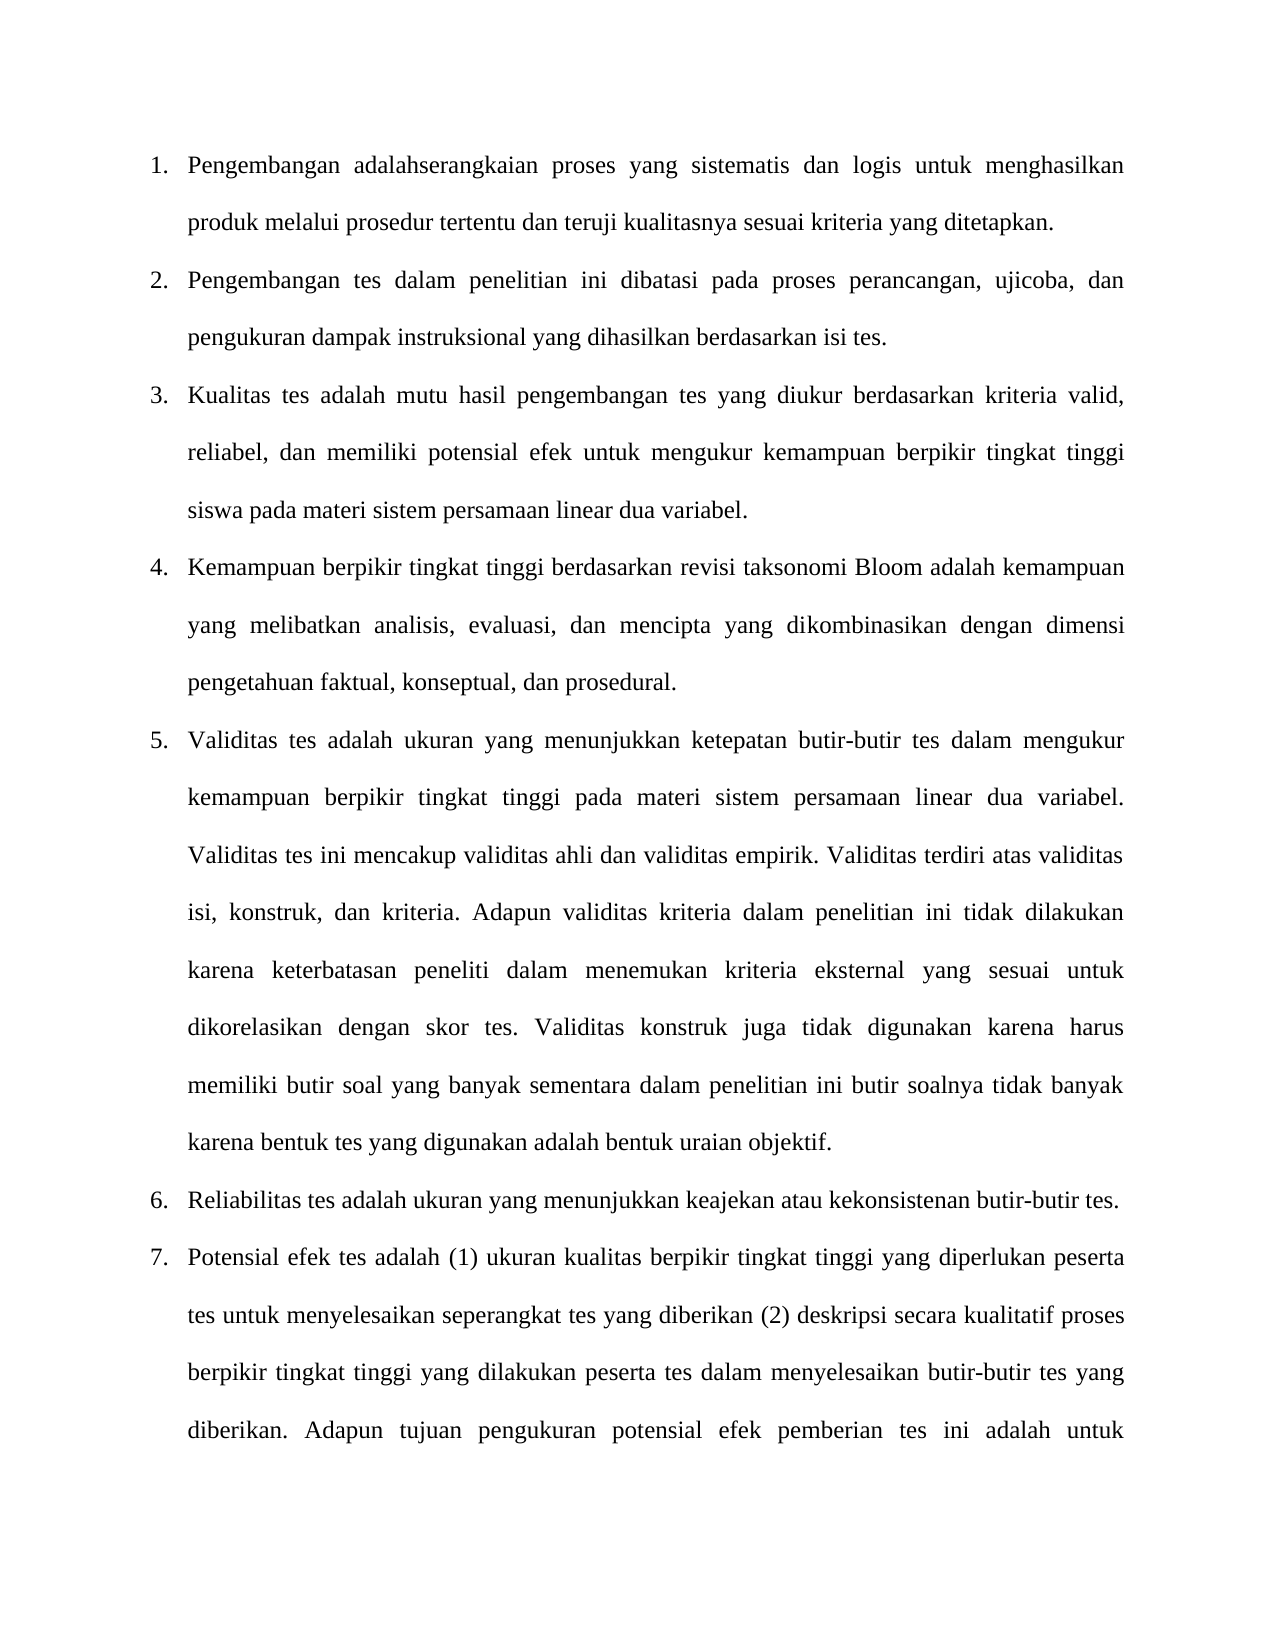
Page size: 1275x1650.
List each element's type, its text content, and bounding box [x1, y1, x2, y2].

list Kualitas tes adalah mutu hasil pengembangan tes yang diukur berdasarkan kriteria valid, reliabel, dan memiliki potensial efek untuk mengukur kemampuan berpikir tingkat tinggi siswa pada materi sistem persamaan linear dua variabel. [150, 380, 1125, 524]
list Reliabilitas tes adalah ukuran yang menunjukkan keajekan atau kekonsistenan butir-butir tes. [150, 1185, 1125, 1214]
list Kemampuan berpikir tingkat tinggi berdasarkan revisi taksonomi Bloom adalah kemampuan yang melibatkan analisis, evaluasi, dan mencipta yang dikombinasikan dengan dimensi pengetahuan faktual, konseptual, dan prosedural. [150, 552, 1125, 696]
list Pengembangan tes dalam penelitian ini dibatasi pada proses perancangan, ujicoba, dan pengukuran dampak instruksional yang dihasilkan berdasarkan isi tes. [150, 265, 1125, 351]
list Validitas tes adalah ukuran yang menunjukkan ketepatan butir-butir tes dalam mengukur kemampuan berpikir tingkat tinggi pada materi sistem persamaan linear dua variabel. Validitas tes ini mencakup validitas ahli dan validitas empirik. Validitas terdiri atas validitas isi, konstruk, dan kriteria. Adapun validitas kriteria dalam penelitian ini tidak dilakukan karena keterbatasan peneliti dalam menemukan kriteria eksternal yang sesuai untuk dikorelasikan dengan skor tes. Validitas konstruk juga tidak digunakan karena harus memiliki butir soal yang banyak sementara dalam penelitian ini butir soalnya tidak banyak karena bentuk tes yang digunakan adalah bentuk uraian objektif. [150, 725, 1125, 1156]
list Pengembangan adalahserangkaian proses yang sistematis dan logis untuk menghasilkan produk melalui prosedur tertentu dan teruji kualitasnya sesuai kriteria yang ditetapkan. [150, 150, 1125, 236]
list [150, 1242, 1125, 1444]
